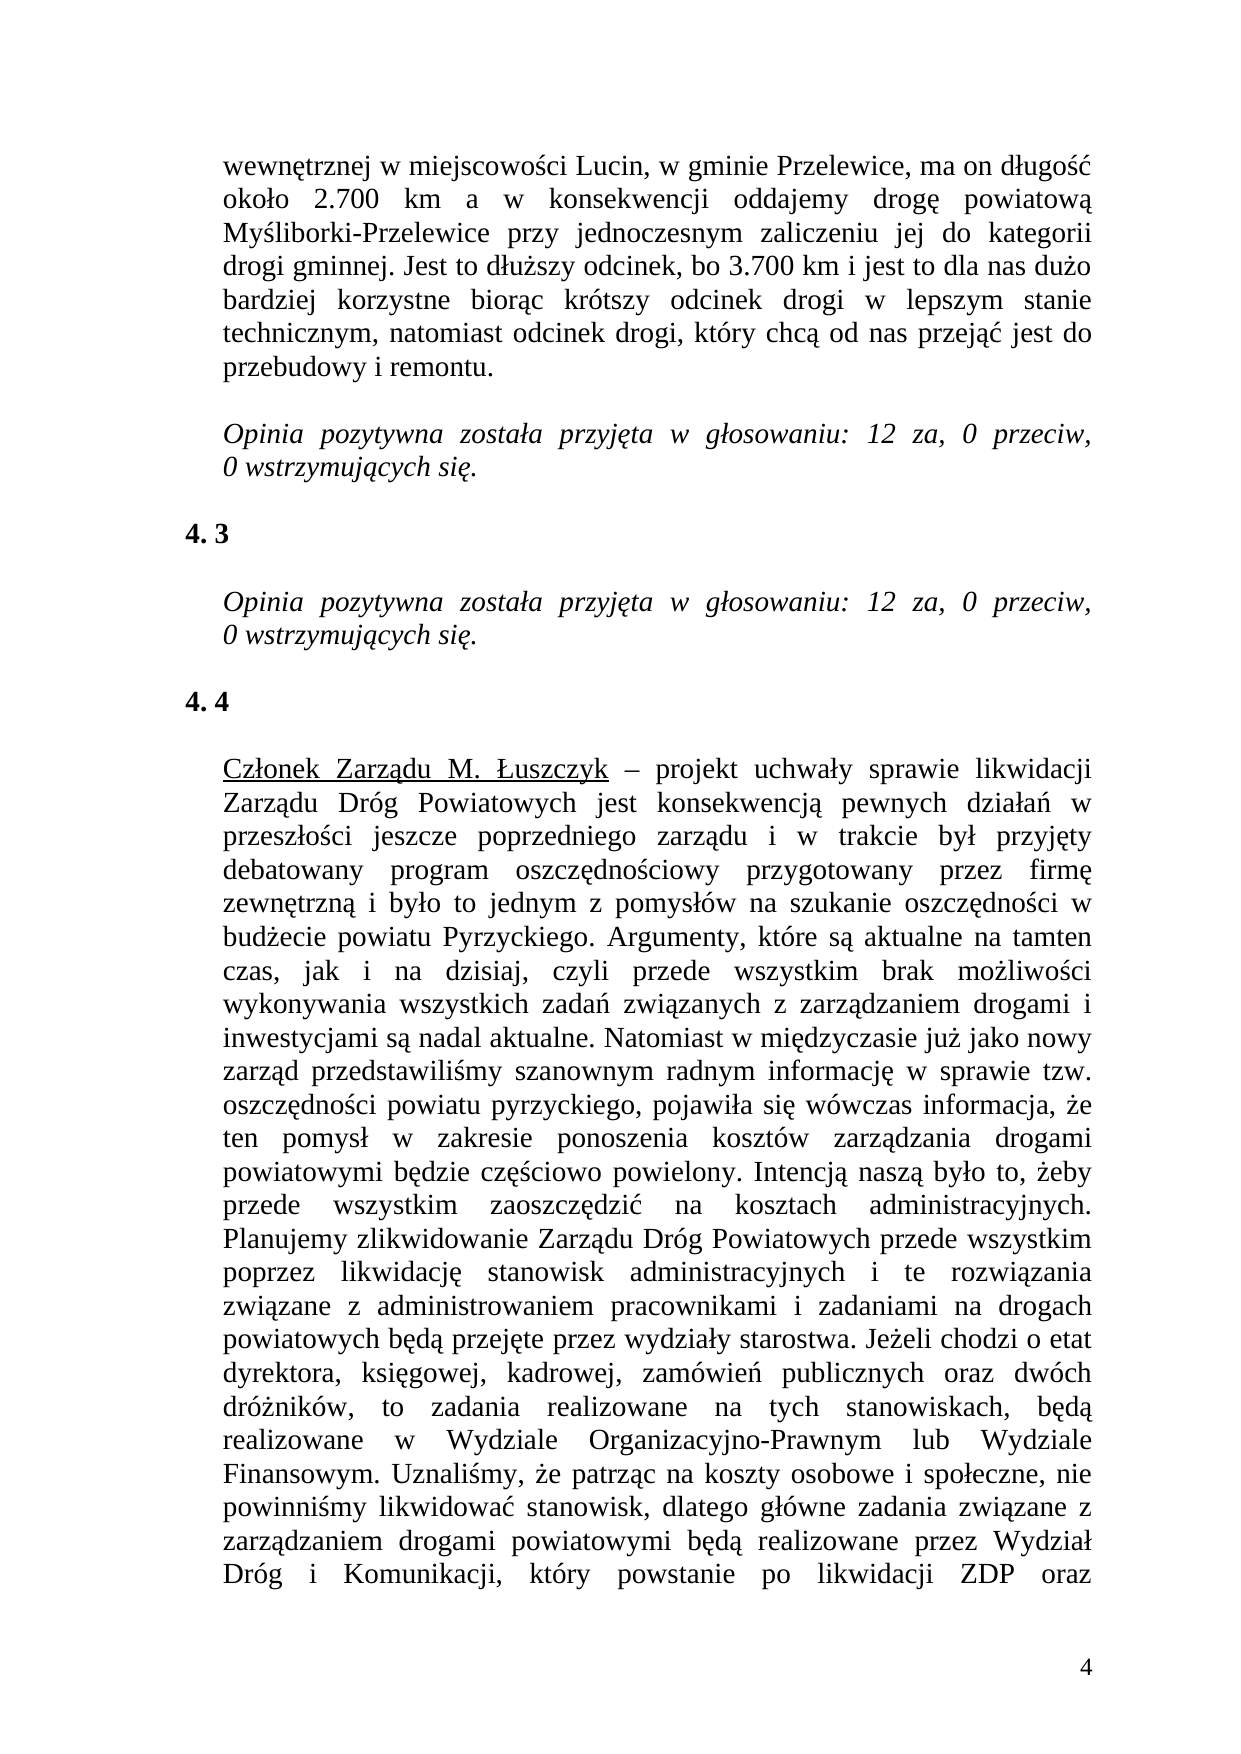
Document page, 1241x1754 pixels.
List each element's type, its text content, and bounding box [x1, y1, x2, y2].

list Opinia pozytywna została przyjęta w głosowaniu: 12 za, 0 przeciw, 0 wstrzymujących się. [223, 584, 1093, 651]
list Opinia pozytywna została przyjęta w głosowaniu: 12 za, 0 przeciw, 0 wstrzymujących się. [223, 416, 1093, 483]
text 4. 4 [185, 684, 1093, 718]
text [223, 751, 1093, 1590]
text 4. 3 [185, 517, 1093, 550]
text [223, 148, 1093, 382]
